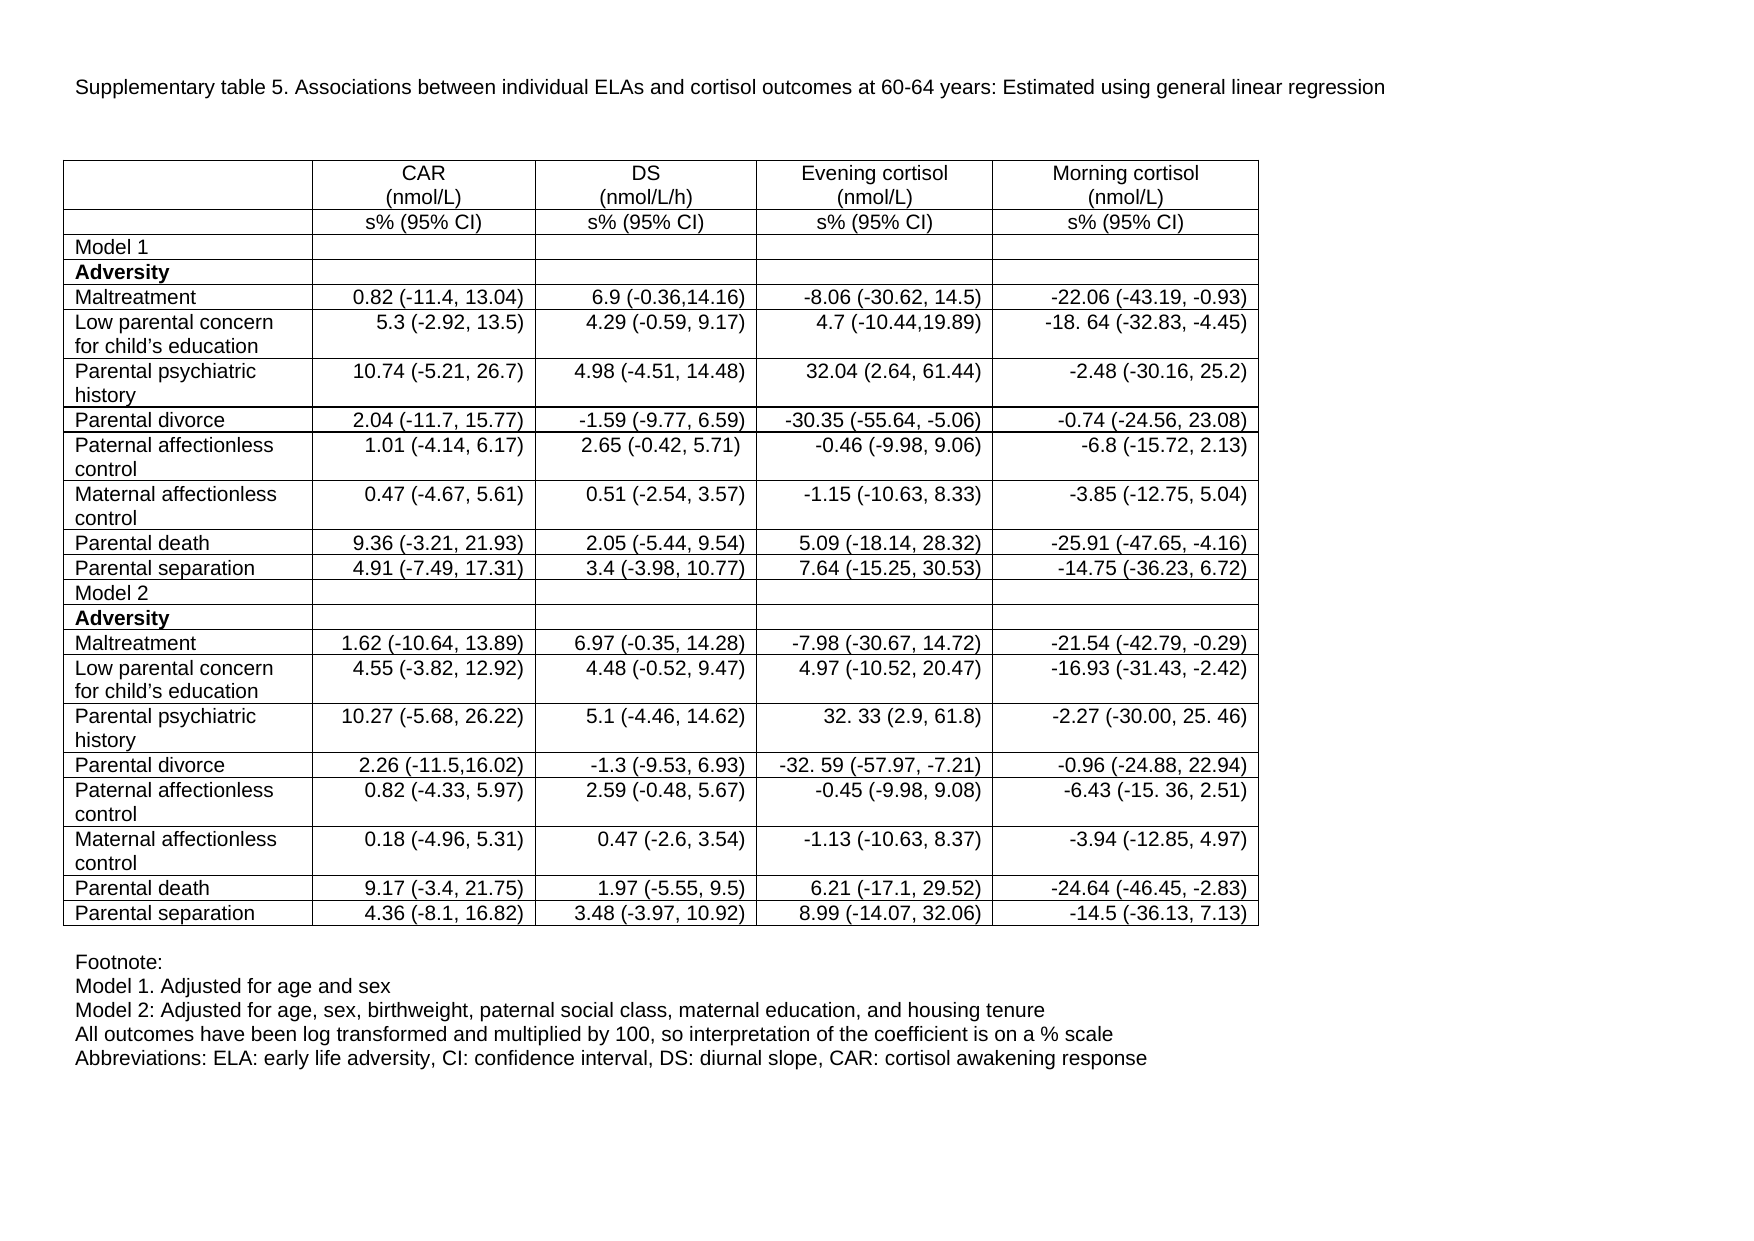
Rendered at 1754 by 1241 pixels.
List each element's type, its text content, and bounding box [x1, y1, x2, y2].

table_cell 4.7 (-10.44,19.89) [757, 310, 992, 357]
text Footnote: [75, 949, 1679, 973]
table_cell 5.09 (-18.14, 28.32) [757, 530, 992, 554]
table_cell -32. 59 (-57.97, -7.21) [757, 753, 992, 777]
table_header CAR (nmol/L) [313, 161, 535, 208]
table_cell Parental death [64, 530, 312, 554]
table_cell [313, 605, 535, 629]
table_cell s% (95% CI) [993, 210, 1258, 233]
table_cell -1.13 (-10.63, 8.37) [757, 827, 992, 875]
table_cell -2.27 (-30.00, 25. 46) [993, 704, 1258, 752]
table_cell Maltreatment [64, 285, 312, 308]
table_cell 4.55 (-3.82, 12.92) [313, 655, 535, 703]
table_cell -0.46 (-9.98, 9.06) [757, 433, 992, 480]
table_cell 4.91 (-7.49, 17.31) [313, 555, 535, 579]
table_cell Parental psychiatric history [64, 704, 312, 752]
table_cell 1.62 (-10.64, 13.89) [313, 630, 535, 654]
table_cell [757, 235, 992, 258]
table_cell [64, 210, 312, 233]
table_cell -6.8 (-15.72, 2.13) [993, 433, 1258, 480]
table_cell Model 1 [64, 235, 312, 258]
table_cell -3.94 (-12.85, 4.97) [993, 827, 1258, 875]
table_cell 6.21 (-17.1, 29.52) [757, 876, 992, 900]
table_cell s% (95% CI) [313, 210, 535, 233]
table_cell 3.4 (-3.98, 10.77) [536, 555, 756, 579]
table_cell Parental divorce [64, 408, 312, 431]
table_cell Parental divorce [64, 753, 312, 777]
table_cell [993, 605, 1258, 629]
table_cell [536, 605, 756, 629]
table_cell 6.97 (-0.35, 14.28) [536, 630, 756, 654]
table_header DS (nmol/L/h) [536, 161, 756, 208]
table_cell Paternal affectionless control [64, 433, 312, 480]
table_cell 8.99 (-14.07, 32.06) [757, 901, 992, 925]
table_cell [757, 580, 992, 604]
table_cell Parental death [64, 876, 312, 900]
table_cell 4.29 (-0.59, 9.17) [536, 310, 756, 357]
table_cell Maltreatment [64, 630, 312, 654]
table_cell Model 2 [64, 580, 312, 604]
table_cell Parental psychiatric history [64, 359, 312, 406]
table_header Morning cortisol (nmol/L) [993, 161, 1258, 208]
table_cell -25.91 (-47.65, -4.16) [993, 530, 1258, 554]
table_cell [536, 260, 756, 283]
table_cell [993, 260, 1258, 283]
table_cell 2.05 (-5.44, 9.54) [536, 530, 756, 554]
table_cell 4.48 (-0.52, 9.47) [536, 655, 756, 703]
table_cell 0.82 (-11.4, 13.04) [313, 285, 535, 308]
table_cell 2.26 (-11.5,16.02) [313, 753, 535, 777]
table_cell 10.27 (-5.68, 26.22) [313, 704, 535, 752]
table_cell 5.1 (-4.46, 14.62) [536, 704, 756, 752]
table_cell -1.59 (-9.77, 6.59) [536, 408, 756, 431]
table_cell 32. 33 (2.9, 61.8) [757, 704, 992, 752]
table_cell 0.82 (-4.33, 5.97) [313, 778, 535, 826]
table_cell 4.98 (-4.51, 14.48) [536, 359, 756, 406]
table_cell 0.51 (-2.54, 3.57) [536, 481, 756, 529]
table_cell 4.36 (-8.1, 16.82) [313, 901, 535, 925]
text Supplementary table 5. Associations between individual ELAs and cortisol outcomes at 60-64 years: Estimated using general linear regression [75, 75, 1679, 99]
table_cell -8.06 (-30.62, 14.5) [757, 285, 992, 308]
table_cell 10.74 (-5.21, 26.7) [313, 359, 535, 406]
table_cell Parental separation [64, 901, 312, 925]
table_cell -22.06 (-43.19, -0.93) [993, 285, 1258, 308]
table_cell Paternal affectionless control [64, 778, 312, 826]
table_cell -0.45 (-9.98, 9.08) [757, 778, 992, 826]
table_header Evening cortisol (nmol/L) [757, 161, 992, 208]
table_cell 7.64 (-15.25, 30.53) [757, 555, 992, 579]
table_cell 1.01 (-4.14, 6.17) [313, 433, 535, 480]
table_cell Maternal affectionless control [64, 827, 312, 875]
table_cell -0.96 (-24.88, 22.94) [993, 753, 1258, 777]
table_cell 0.18 (-4.96, 5.31) [313, 827, 535, 875]
table_cell s% (95% CI) [757, 210, 992, 233]
table_cell s% (95% CI) [536, 210, 756, 233]
table_cell -6.43 (-15. 36, 2.51) [993, 778, 1258, 826]
table_cell -2.48 (-30.16, 25.2) [993, 359, 1258, 406]
table_cell [536, 580, 756, 604]
table_cell -1.3 (-9.53, 6.93) [536, 753, 756, 777]
table_cell 2.65 (-0.42, 5.71) [536, 433, 756, 480]
table_cell Adversity [64, 260, 312, 283]
table_cell [536, 235, 756, 258]
table_cell 32.04 (2.64, 61.44) [757, 359, 992, 406]
table_cell -18. 64 (-32.83, -4.45) [993, 310, 1258, 357]
text Model 1. Adjusted for age and sex [75, 973, 1679, 997]
text All outcomes have been log transformed and multiplied by 100, so interpretation of the coefficient is on a % scale [75, 1021, 1679, 1045]
table_cell -14.5 (-36.13, 7.13) [993, 901, 1258, 925]
table_cell [993, 235, 1258, 258]
table_cell -1.15 (-10.63, 8.33) [757, 481, 992, 529]
table_cell -7.98 (-30.67, 14.72) [757, 630, 992, 654]
table_cell Low parental concern for child’s education [64, 655, 312, 703]
table_cell 3.48 (-3.97, 10.92) [536, 901, 756, 925]
table_cell 6.9 (-0.36,14.16) [536, 285, 756, 308]
table_cell Parental separation [64, 555, 312, 579]
table_cell -21.54 (-42.79, -0.29) [993, 630, 1258, 654]
table_cell 5.3 (-2.92, 13.5) [313, 310, 535, 357]
table_header [64, 161, 312, 208]
table_cell 9.17 (-3.4, 21.75) [313, 876, 535, 900]
table_cell 4.97 (-10.52, 20.47) [757, 655, 992, 703]
table_cell -14.75 (-36.23, 6.72) [993, 555, 1258, 579]
table_cell [757, 605, 992, 629]
table_cell Low parental concern for child’s education [64, 310, 312, 357]
table_cell -3.85 (-12.75, 5.04) [993, 481, 1258, 529]
table_cell -24.64 (-46.45, -2.83) [993, 876, 1258, 900]
table_cell 2.04 (-11.7, 15.77) [313, 408, 535, 431]
table_cell -0.74 (-24.56, 23.08) [993, 408, 1258, 431]
table_cell [757, 260, 992, 283]
text Abbreviations: ELA: early life adversity, CI: confidence interval, DS: diurnal slope, CAR: cortisol awakening response [75, 1045, 1679, 1069]
table_cell 0.47 (-2.6, 3.54) [536, 827, 756, 875]
table_cell Adversity [64, 605, 312, 629]
text Model 2: Adjusted for age, sex, birthweight, paternal social class, maternal education, and housing tenure [75, 997, 1679, 1021]
table_cell [313, 580, 535, 604]
table_cell [313, 260, 535, 283]
table_cell 1.97 (-5.55, 9.5) [536, 876, 756, 900]
table_cell Maternal affectionless control [64, 481, 312, 529]
table_cell 0.47 (-4.67, 5.61) [313, 481, 535, 529]
table_cell [993, 580, 1258, 604]
table_cell -30.35 (-55.64, -5.06) [757, 408, 992, 431]
table_cell 2.59 (-0.48, 5.67) [536, 778, 756, 826]
table_cell -16.93 (-31.43, -2.42) [993, 655, 1258, 703]
table_cell 9.36 (-3.21, 21.93) [313, 530, 535, 554]
table_cell [313, 235, 535, 258]
